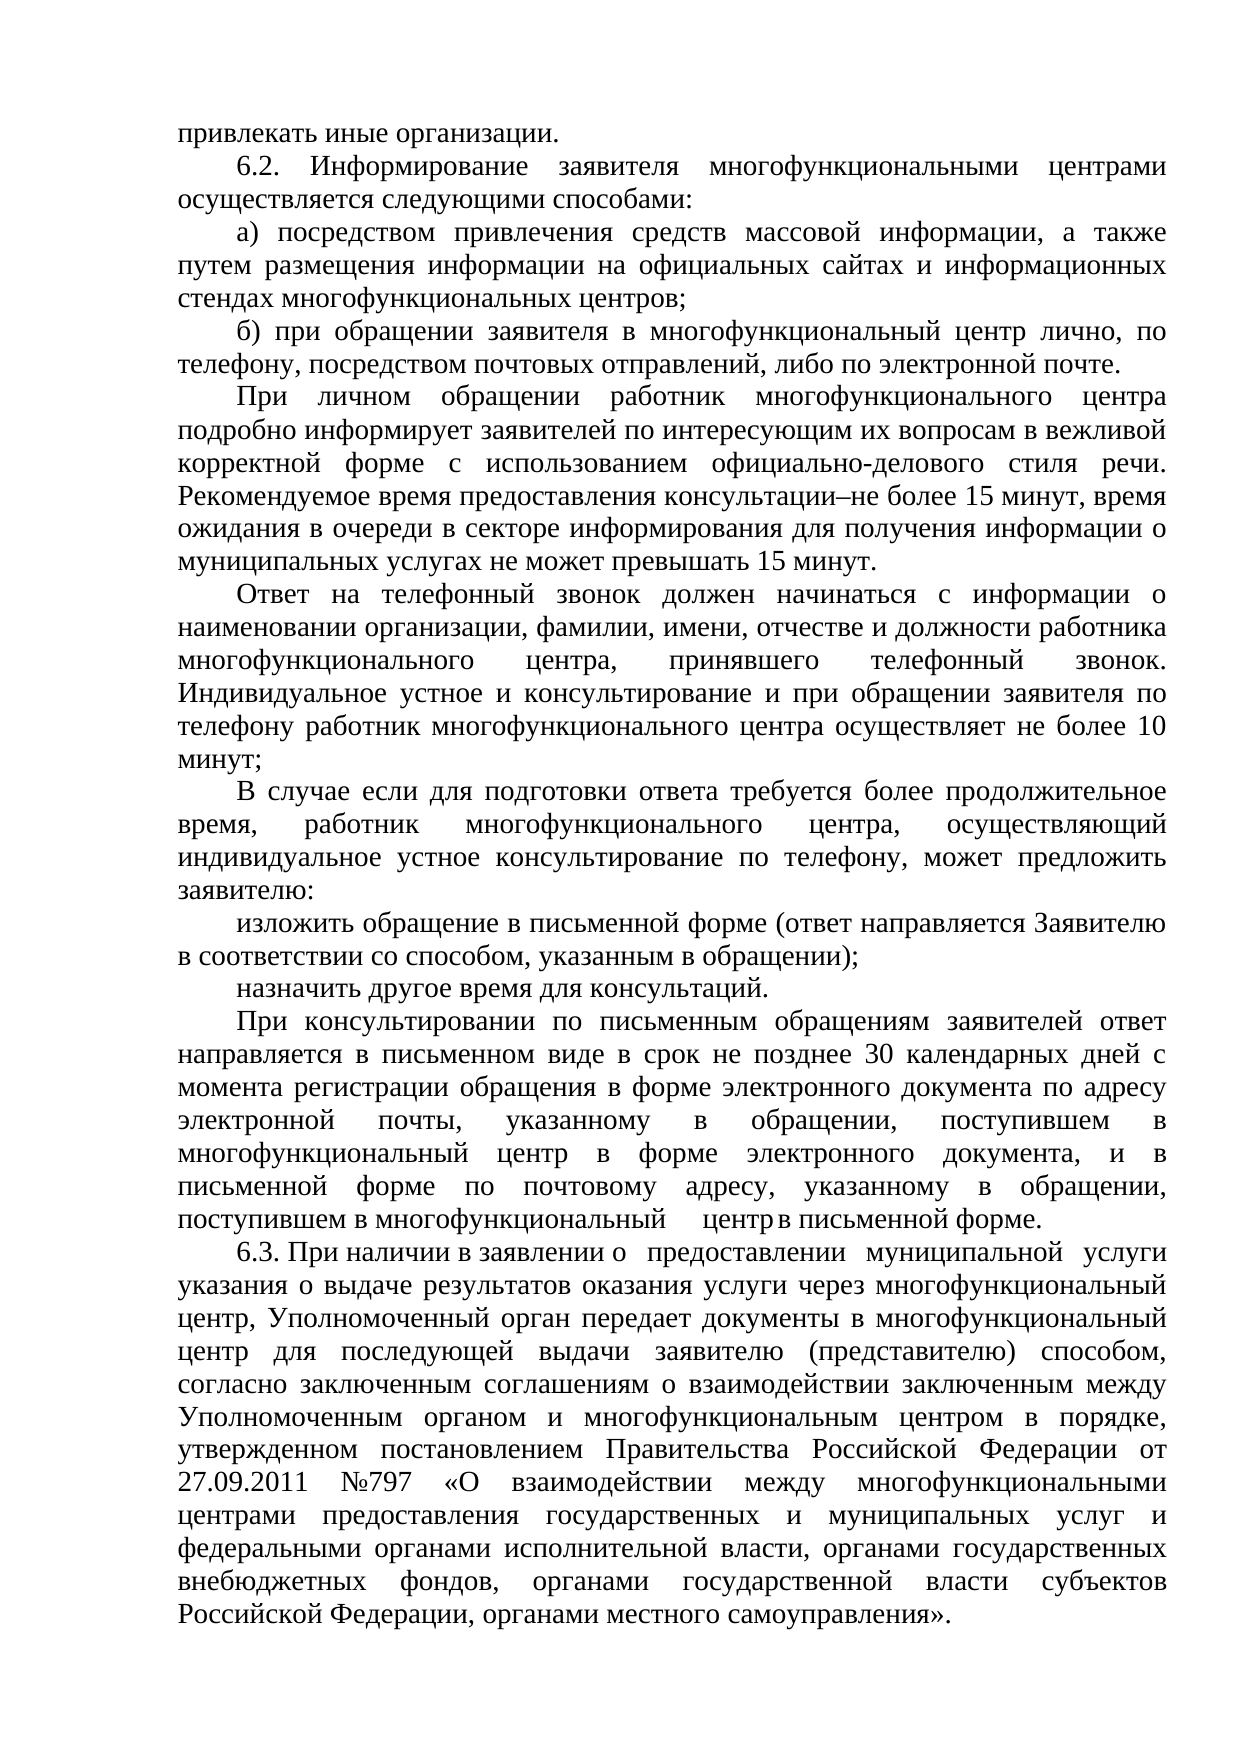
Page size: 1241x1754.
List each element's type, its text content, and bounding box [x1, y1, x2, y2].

text 6.3. При наличии в заявлении о предоставлении муниципальной услуги указания о выдаче результатов оказания услуги через многофункциональный центр, Уполномоченный орган передает документы в многофункциональный центр для последующей выдачи заявителю (представителю) способом, согласно заключенным соглашениям о взаимодействии заключенным между Уполномоченным органом и многофункциональным центром в порядке, утвержденном постановлением Правительства Российской Федерации от 27.09.2011 №797 «О взаимодействии между многофункциональными центрами предоставления государственных и муниципальных услуг и федеральными органами исполнительной власти, органами государственных внебюджетных фондов, органами государственной власти субъектов Российской Федерации, органами местного самоуправления». [177, 1235, 1168, 1630]
text изложить обращение в письменной форме (ответ направляется Заявителю в соответствии со способом, указанным в обращении); [177, 906, 1168, 972]
text При консультировании по письменным обращениям заявителей ответ направляется в письменном виде в срок не позднее 30 календарных дней с момента регистрации обращения в форме электронного документа по адресу электронной почты, указанному в обращении, поступившем в многофункциональный центр в форме электронного документа, и в письменной форме по почтовому адресу, указанному в обращении, поступившем в многофункциональный центр в письменной форме. [177, 1004, 1168, 1235]
text В случае если для подготовки ответа требуется более продолжительное время, работник многофункционального центра, осуществляющий индивидуальное устное консультирование по телефону, может предложить заявителю: [177, 774, 1168, 906]
text а) посредством привлечения средств массовой информации, а также путем размещения информации на официальных сайтах и информационных стендах многофункциональных центров; [177, 215, 1168, 314]
text 6.2. Информирование заявителя многофункциональными центрами осуществляется следующими способами: [177, 149, 1168, 215]
text При личном обращении работник многофункционального центра подробно информирует заявителей по интересующим их вопросам в вежливой корректной форме с использованием официально-делового стиля речи. Рекомендуемое время предоставления консультации–не более 15 минут, время ожидания в очереди в секторе информирования для получения информации о муниципальных услугах не может превышать 15 минут. [177, 379, 1168, 577]
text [177, 117, 1168, 149]
text б) при обращении заявителя в многофункциональный центр лично, по телефону, посредством почтовых отправлений, либо по электронной почте. [177, 314, 1168, 379]
text назначить другое время для консультаций. [177, 972, 1168, 1004]
text Ответ на телефонный звонок должен начинаться с информации о наименовании организации, фамилии, имени, отчестве и должности работника многофункционального центра, принявшего телефонный звонок. Индивидуальное устное и консультирование и при обращении заявителя по телефону работник многофункционального центра осуществляет не более 10 минут; [177, 577, 1168, 774]
